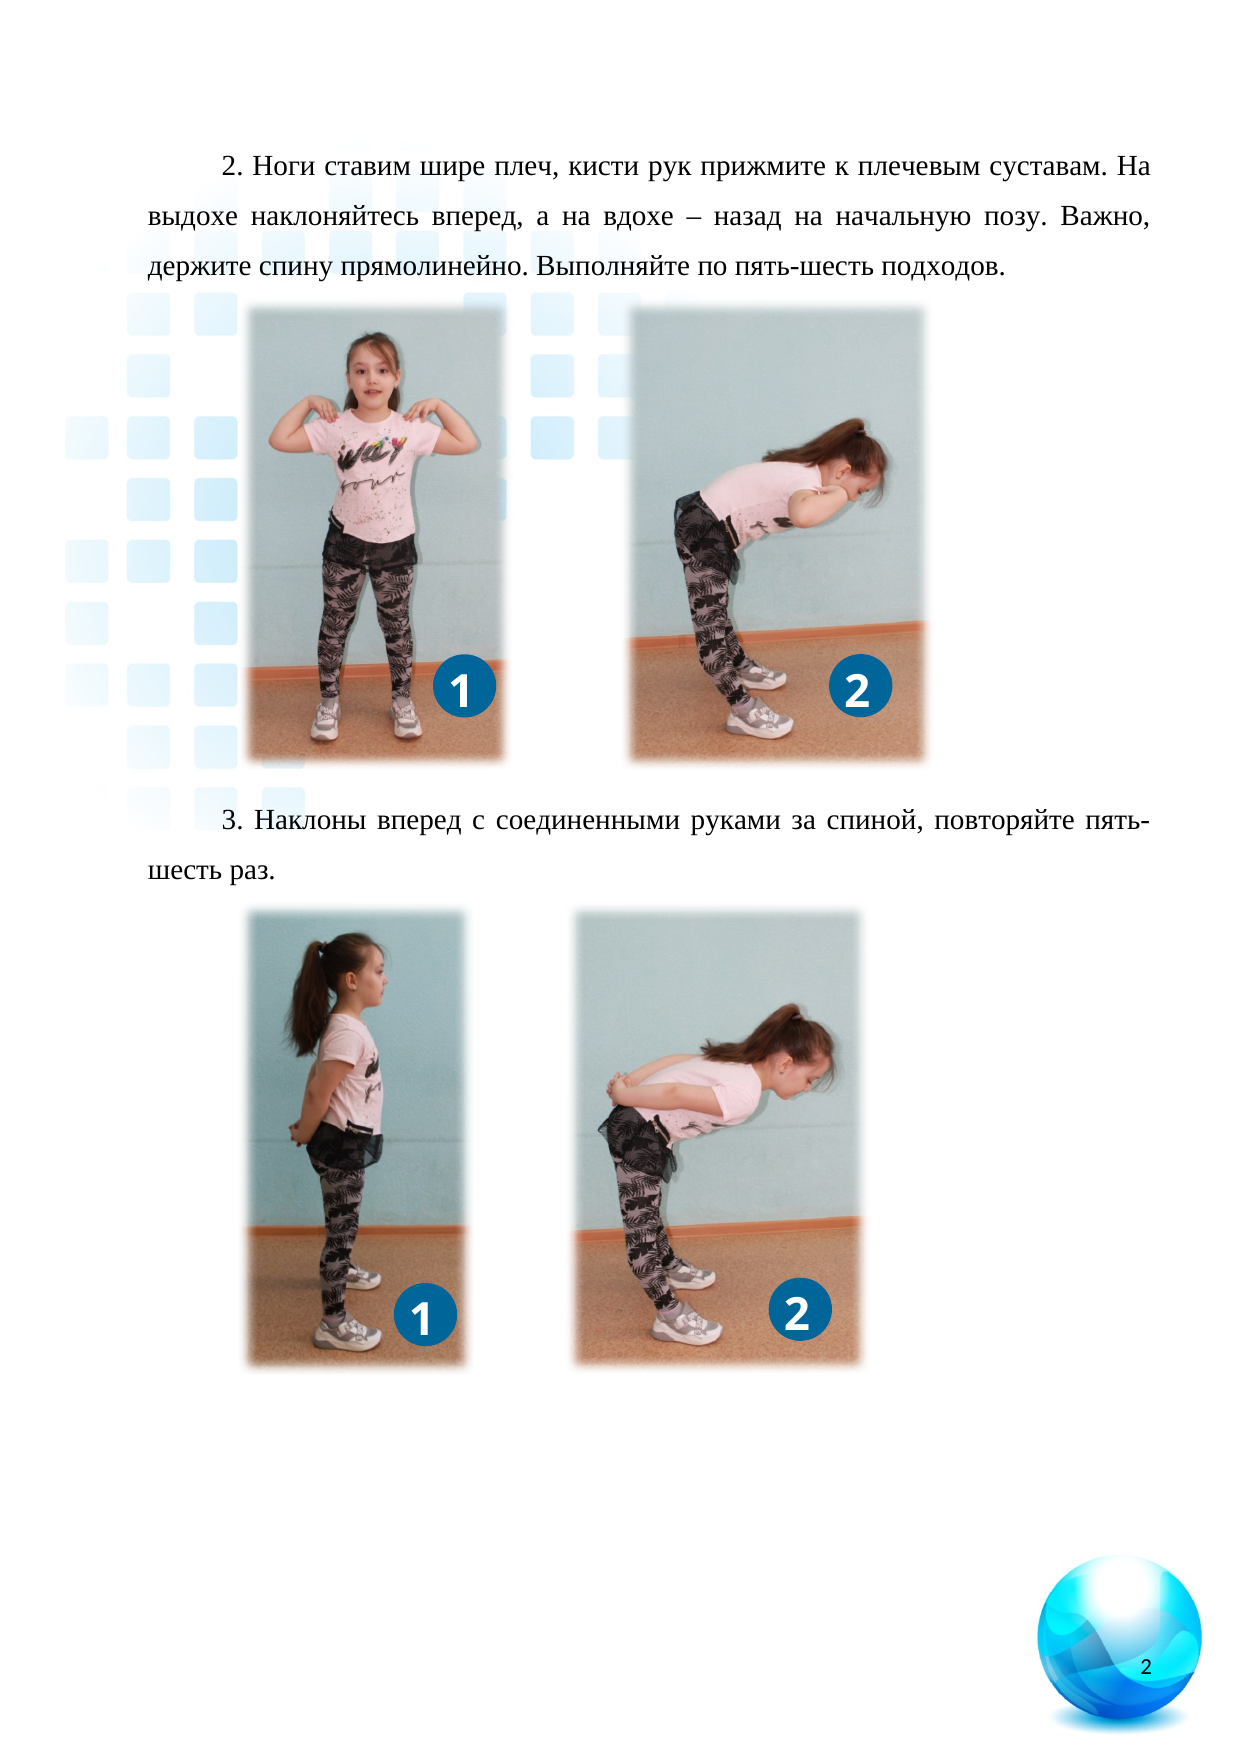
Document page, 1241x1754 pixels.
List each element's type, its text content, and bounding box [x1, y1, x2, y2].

text 2. Ноги ставим шире плеч, кисти рук прижмите к плечевым суставам. На выдохе наклоняйтесь вперед, а на вдохе – назад на начальную позу. Важно, держите спину прямолинейно. Выполняйте по пять-шесть подходов. [148, 148, 1152, 282]
picture [0, 0, 1241, 1754]
text 3. Наклоны вперед с соединенными руками за спиной, повторяйте пять-шесть раз. [148, 802, 1152, 886]
